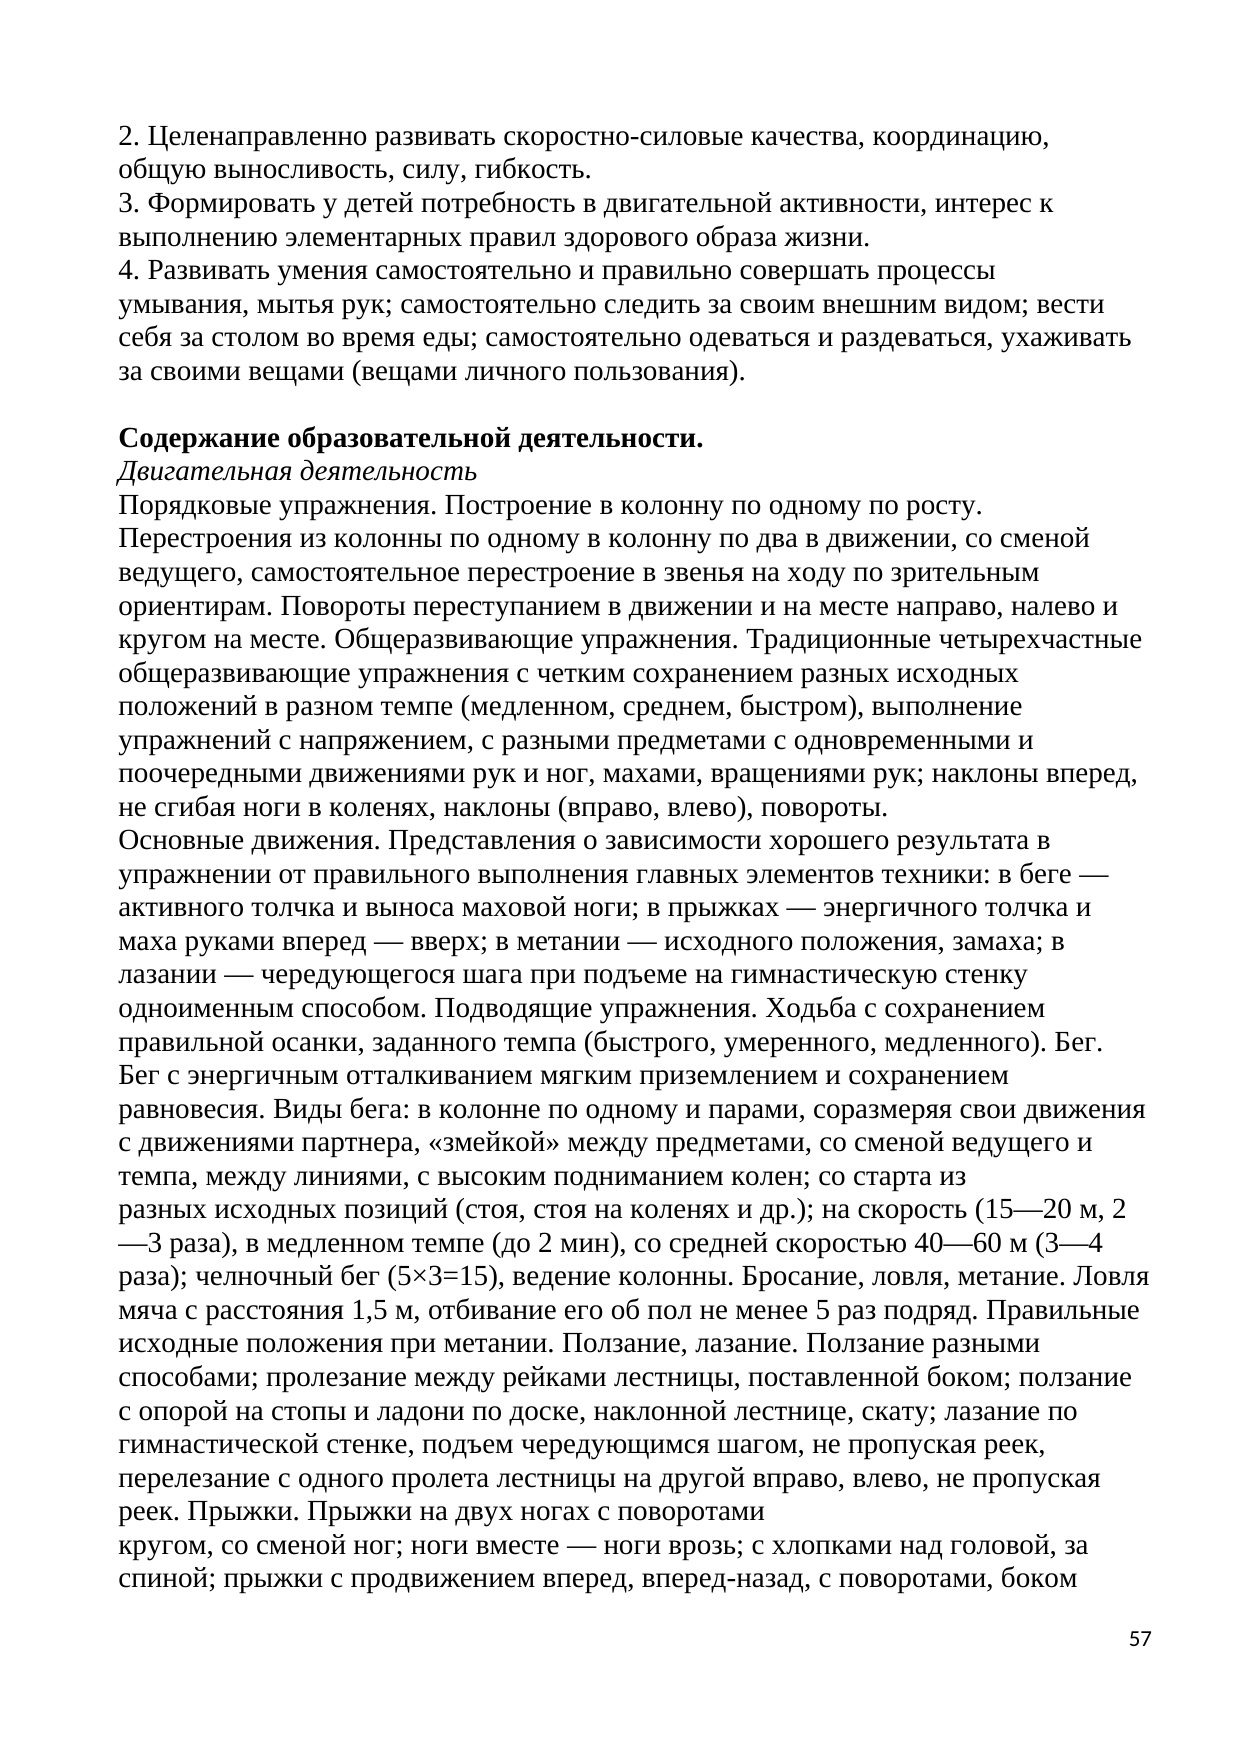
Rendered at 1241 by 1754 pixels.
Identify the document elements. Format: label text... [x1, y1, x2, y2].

text Порядковые упражнения. Построение в колонну по одному по росту. [118, 487, 1152, 521]
text умывания, мытья рук; самостоятельно следить за своим внешним видом; вести себя за столом во время еды; самостоятельно одеваться и раздеваться, ухаживать за своими вещами (вещами личного пользования). [118, 286, 1152, 386]
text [118, 1527, 1152, 1594]
text активного толчка и выноса маховой ноги; в прыжках — энергичного толчка и маха руками вперед — вверх; в метании — исходного положения, замаха; в лазании — чередующегося шага при подъеме на гимнастическую стенку одноименным способом. Подводящие упражнения. Ходьба с сохранением правильной осанки, заданного темпа (быстрого, умеренного, медленного). Бег. Бег с энергичным отталкиванием мягким приземлением и сохранением равновесия. Виды бега: в колонне по одному и парами, соразмеряя свои движения с движениями партнера, «змейкой» между предметами, со сменой ведущего и темпа, между линиями, с высоким подниманием колен; со старта из [118, 889, 1152, 1191]
text ведущего, самостоятельное перестроение в звенья на ходу по зрительным ориентирам. Повороты переступанием в движении и на месте направо, налево и кругом на месте. Общеразвивающие упражнения. Традиционные четырехчастные общеразвивающие упражнения с четким сохранением разных исходных положений в разном темпе (медленном, среднем, быстром), выполнение упражнений с напряжением, с разными предметами с одновременными и поочередными движениями рук и ног, махами, вращениями рук; наклоны вперед, не сгибая ноги в коленях, наклоны (вправо, влево), повороты. [118, 554, 1152, 822]
text общую выносливость, силу, гибкость. [118, 152, 1152, 185]
text Двигательная деятельность [118, 453, 1152, 487]
text 3. Формировать у детей потребность в двигательной активности, интерес к [118, 185, 1152, 219]
text Основные движения. Представления о зависимости хорошего результата в [118, 822, 1152, 856]
text выполнению элементарных правил здорового образа жизни. [118, 219, 1152, 252]
text 2. Целенаправленно развивать скоростно-силовые качества, координацию, [118, 118, 1152, 152]
text 4. Развивать умения самостоятельно и правильно совершать процессы [118, 252, 1152, 286]
text Содержание образовательной деятельности. [118, 420, 1152, 453]
text упражнении от правильного выполнения главных элементов техники: в беге — [118, 856, 1152, 889]
text разных исходных позиций (стоя, стоя на коленях и др.); на скорость (15—20 м, 2—3 раза), в медленном темпе (до 2 мин), со средней скоростью 40—60 м (3—4 раза); челночный бег (5×3=15), ведение колонны. Бросание, ловля, метание. Ловля мяча с расстояния 1,5 м, отбивание его об пол не менее 5 раз подряд. Правильные исходные положения при метании. Ползание, лазание. Ползание разными способами; пролезание между рейками лестницы, поставленной боком; ползание с опорой на стопы и ладони по доске, наклонной лестнице, скату; лазание по гимнастической стенке, подъем чередующимся шагом, не пропуская реек, перелезание с одного пролета лестницы на другой вправо, влево, не пропуская реек. Прыжки. Прыжки на двух ногах с поворотами [118, 1191, 1152, 1527]
text Перестроения из колонны по одному в колонну по два в движении, со сменой [118, 521, 1152, 554]
